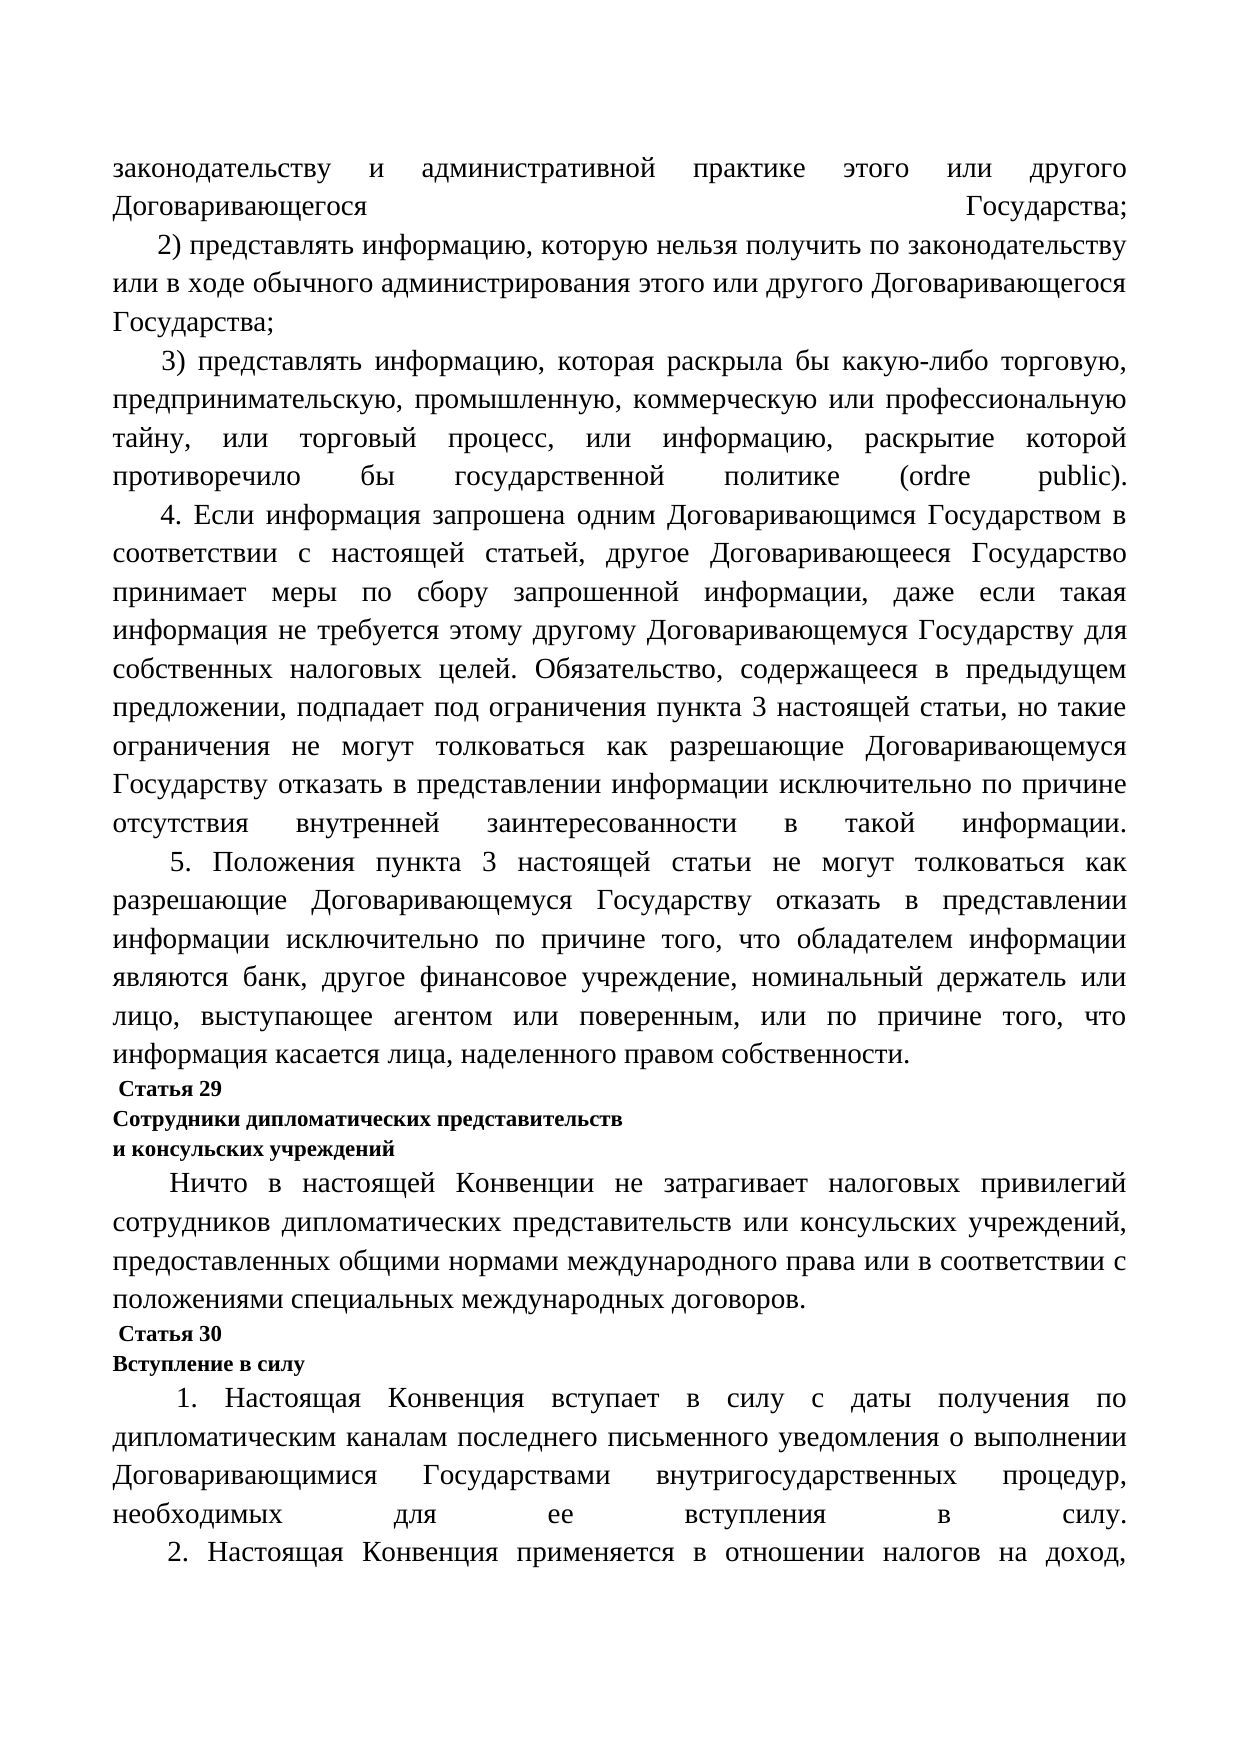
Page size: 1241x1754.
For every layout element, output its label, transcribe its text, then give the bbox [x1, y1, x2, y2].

text Ничто в настоящей Конвенции не затрагивает налоговых привилегий сотрудников дипломатических представительств или консульских учреждений, предоставленных общими нормами международного права или в соответствии с положениями специальных международных договоров. [112, 1166, 1128, 1315]
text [112, 1380, 1128, 1568]
text Статья 29 Сотрудники дипломатических представительств и консульских учреждений [112, 1075, 1128, 1162]
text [112, 150, 1128, 1070]
text Статья 30 Вступление в силу [112, 1320, 1128, 1376]
